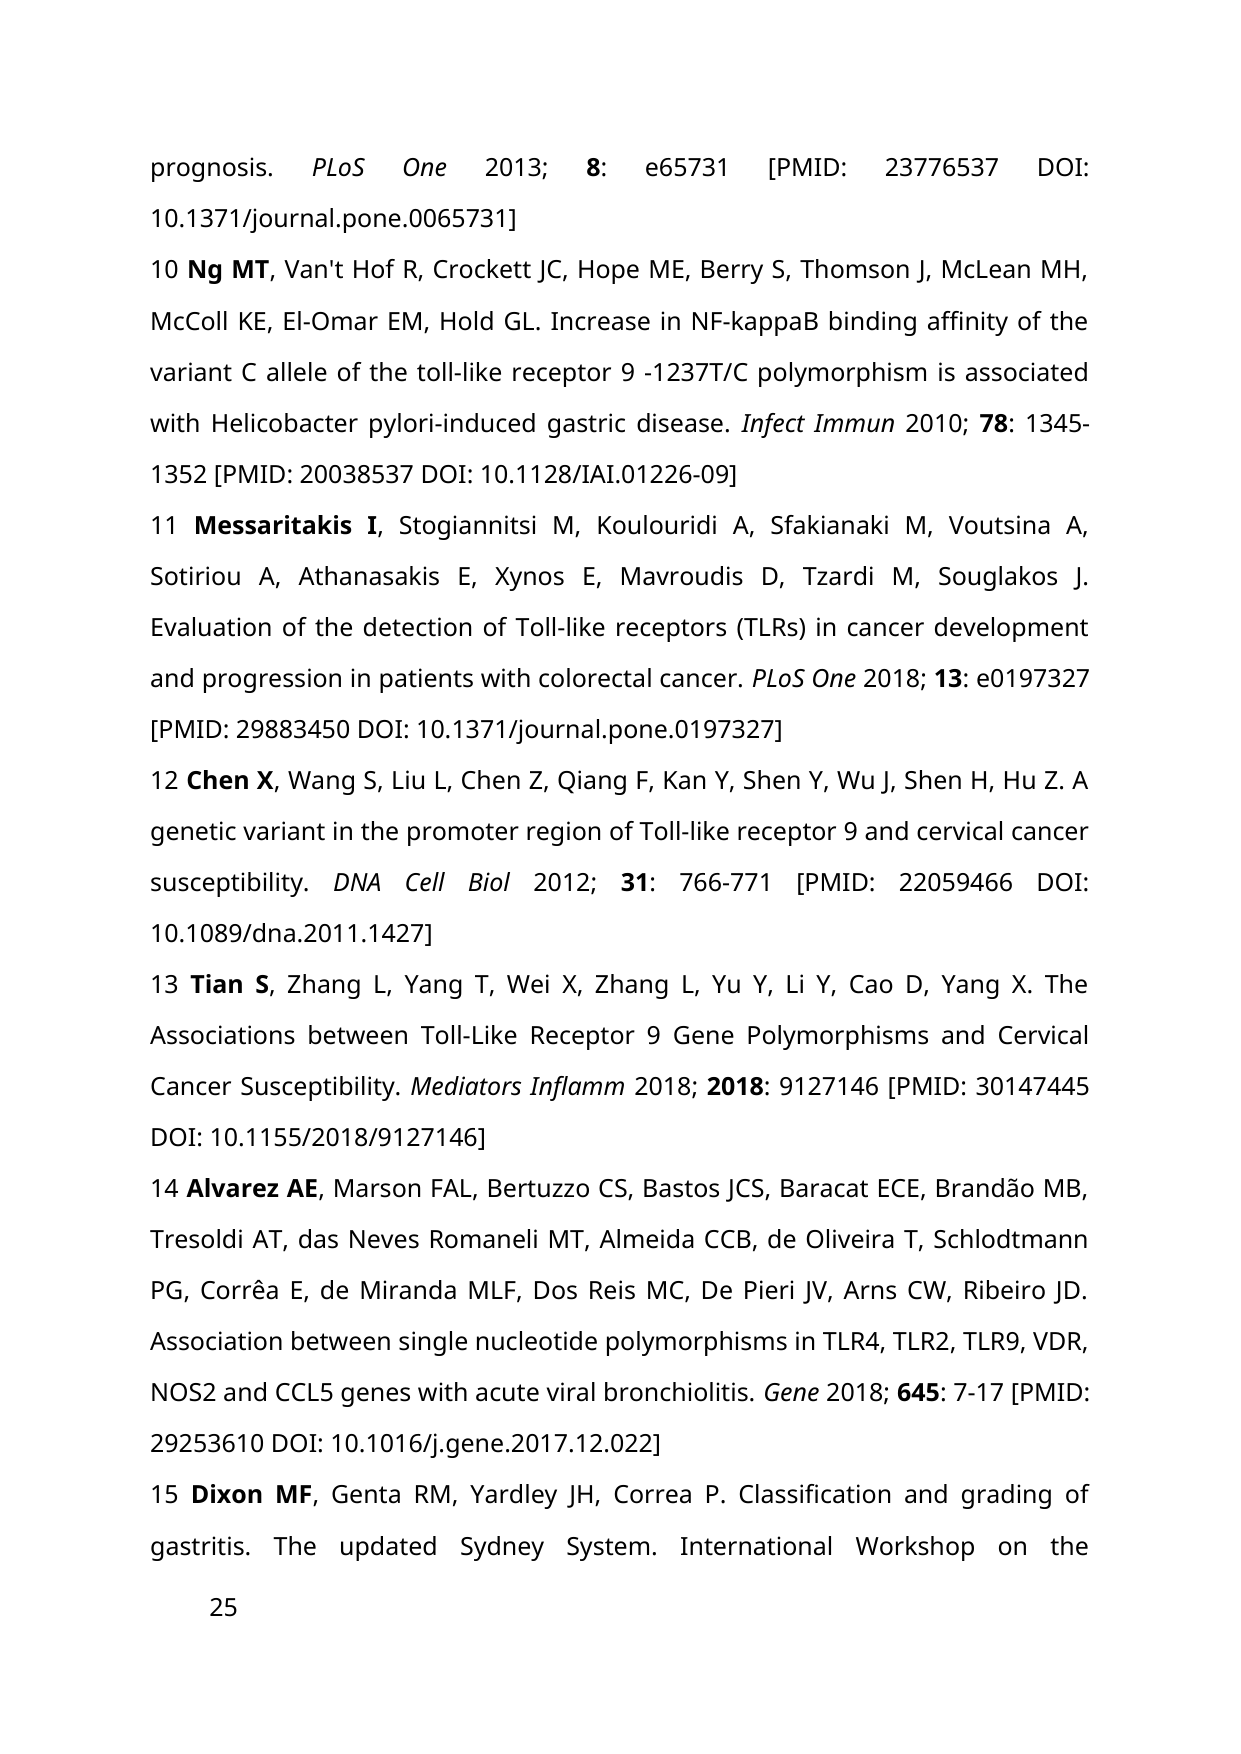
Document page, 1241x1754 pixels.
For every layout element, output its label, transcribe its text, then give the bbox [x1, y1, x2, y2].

text 14 Alvarez AE, Marson FAL, Bertuzzo CS, Bastos JCS, Baracat ECE, Brandão MB, Tresoldi AT, das Neves Romaneli MT, Almeida CCB, de Oliveira T, Schlodtmann PG, Corrêa E, de Miranda MLF, Dos Reis MC, De Pieri JV, Arns CW, Ribeiro JD. Association between single nucleotide polymorphisms in TLR4, TLR2, TLR9, VDR, NOS2 and CCL5 genes with acute viral bronchiolitis. Gene 2018; 645: 7-17 [PMID: 29253610 DOI: 10.1016/j.gene.2017.12.022] [150, 1171, 1090, 1460]
text 13 Tian S, Zhang L, Yang T, Wei X, Zhang L, Yu Y, Li Y, Cao D, Yang X. The Associations between Toll-Like Receptor 9 Gene Polymorphisms and Cervical Cancer Susceptibility. Mediators Inflamm 2018; 2018: 9127146 [PMID: 30147445 DOI: 10.1155/2018/9127146] [150, 967, 1090, 1154]
text 11 Messaritakis I, Stogiannitsi M, Koulouridi A, Sfakianaki M, Voutsina A, Sotiriou A, Athanasakis E, Xynos E, Mavroudis D, Tzardi M, Souglakos J. Evaluation of the detection of Toll-like receptors (TLRs) in cancer development and progression in patients with colorectal cancer. PLoS One 2018; 13: e0197327 [PMID: 29883450 DOI: 10.1371/journal.pone.0197327] [150, 507, 1090, 746]
text 12 Chen X, Wang S, Liu L, Chen Z, Qiang F, Kan Y, Shen Y, Wu J, Shen H, Hu Z. A genetic variant in the promoter region of Toll-like receptor 9 and cervical cancer susceptibility. DNA Cell Biol 2012; 31: 766-771 [PMID: 22059466 DOI: 10.1089/dna.2011.1427] [150, 762, 1090, 950]
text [150, 150, 1090, 235]
text 10 Ng MT, Van't Hof R, Crockett JC, Hope ME, Berry S, Thomson J, McLean MH, McColl KE, El-Omar EM, Hold GL. Increase in NF-kappaB binding affinity of the variant C allele of the toll-like receptor 9 -1237T/C polymorphism is associated with Helicobacter pylori-induced gastric disease. Infect Immun 2010; 78: 1345-1352 [PMID: 20038537 DOI: 10.1128/IAI.01226-09] [150, 252, 1090, 490]
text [150, 1477, 1090, 1562]
